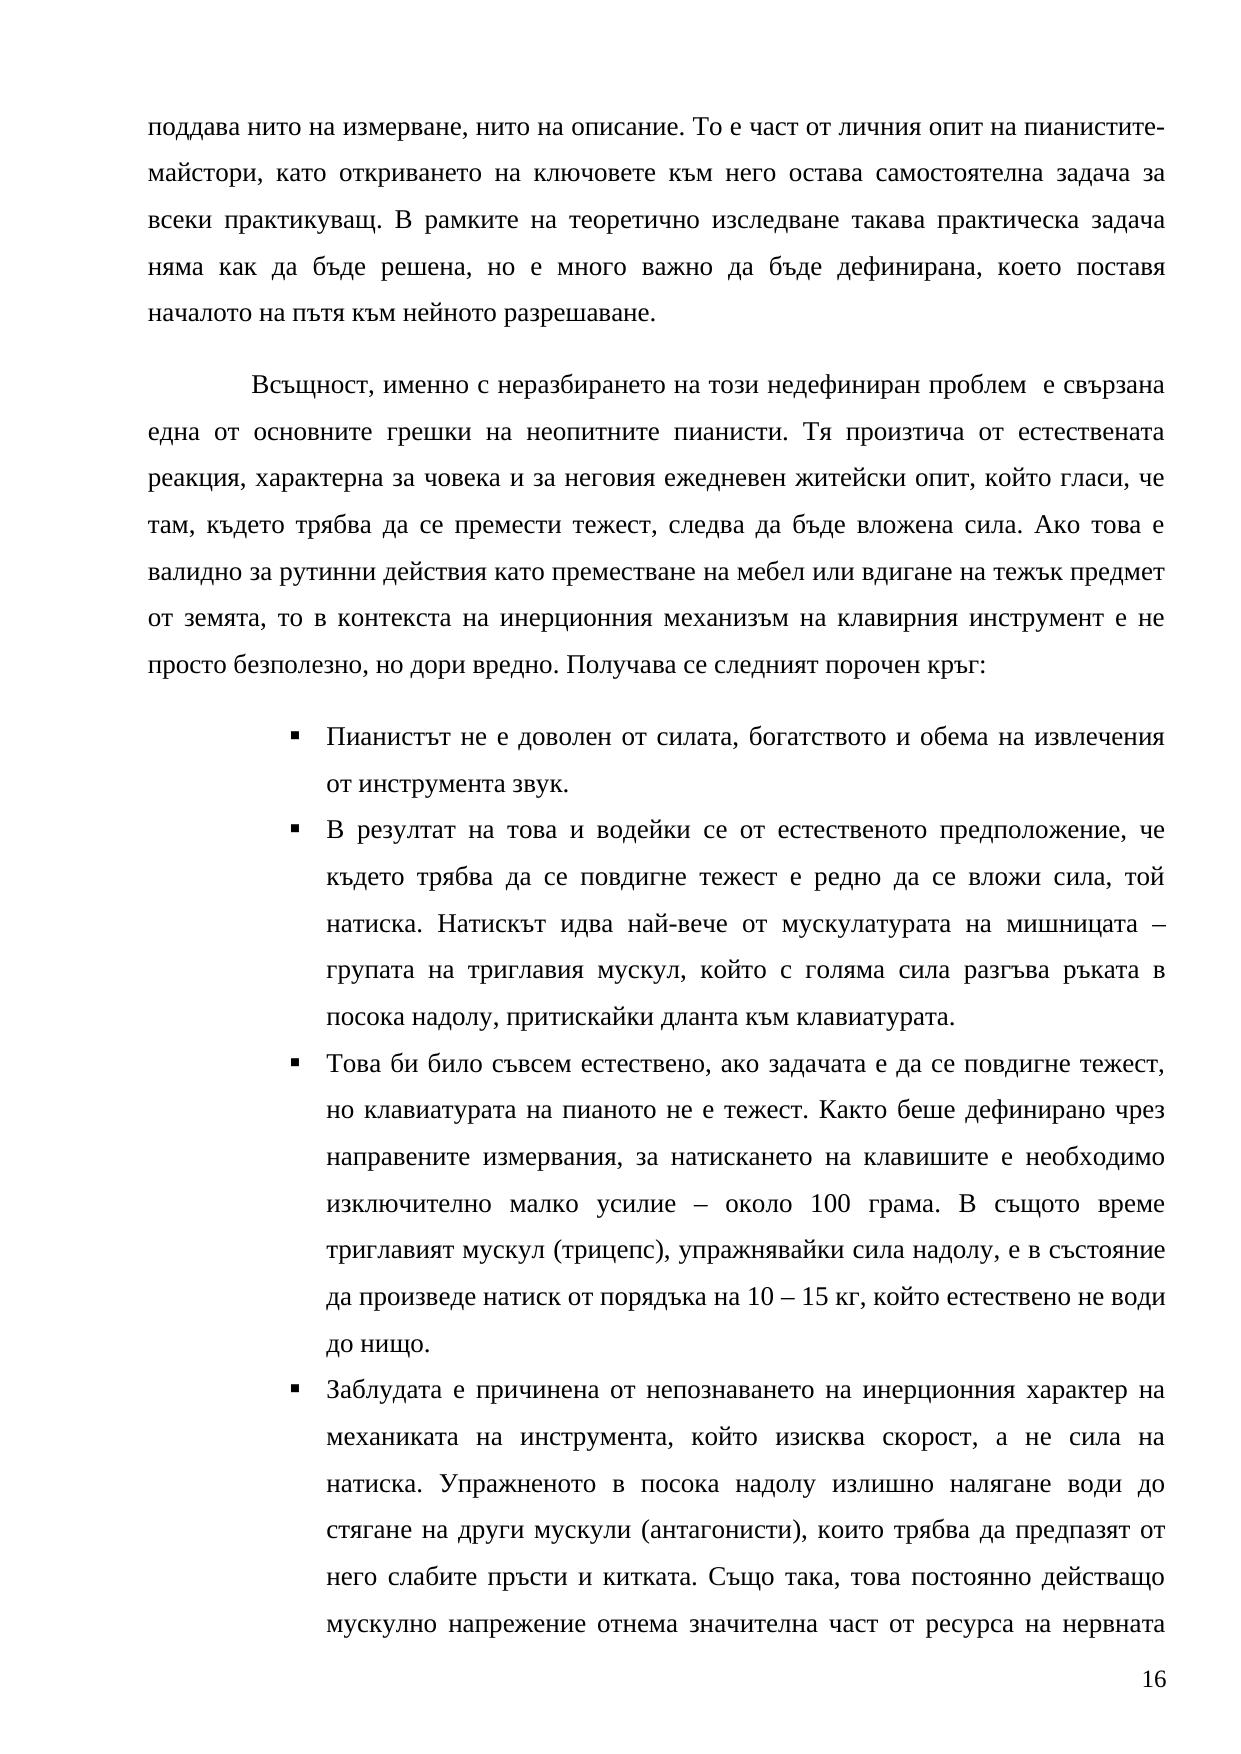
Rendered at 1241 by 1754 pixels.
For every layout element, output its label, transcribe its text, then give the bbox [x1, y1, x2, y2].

list Пианистът не е доволен от силата, богатството и обема на извлечения от инструмента звук. [289, 720, 1167, 798]
list В резултат на това и водейки се от естественото предположение, че където трябва да се повдигне тежест е редно да се вложи сила, той натиска. Натискът идва най-вече от мускулатурата на мишницата – групата на триглавия мускул, който с голяма сила разгъва ръката в посока надолу, притискайки дланта към клавиатурата. [289, 813, 1167, 1031]
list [289, 1373, 1167, 1638]
list Това би било съвсем естествено, ако задачата е да се повдигне тежест, но клавиатурата на пианото не е тежест. Както беше дефинирано чрез направените измервания, за натискането на клавишите е необходимо изключително малко усилие – около 100 грама. В същото време триглавият мускул (трицепс), упражнявайки сила надолу, е в състояние да произведе натиск от порядъка на 10 – 15 кг, който естествено не води до нищо. [289, 1047, 1167, 1358]
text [148, 110, 1167, 328]
text Всъщност, именно с неразбирането на този недефиниран проблем е свързана една от основните грешки на неопитните пианисти. Тя произтича от естествената реакция, характерна за човека и за неговия ежедневен житейски опит, който гласи, че там, където трябва да се премести тежест, следва да бъде вложена сила. Ако това е валидно за рутинни действия като преместване на мебел или вдигане на тежък предмет от земята, то в контекста на инерционния механизъм на клавирния инструмент е не просто безполезно, но дори вредно. Получава се следният порочен кръг: [148, 368, 1167, 679]
